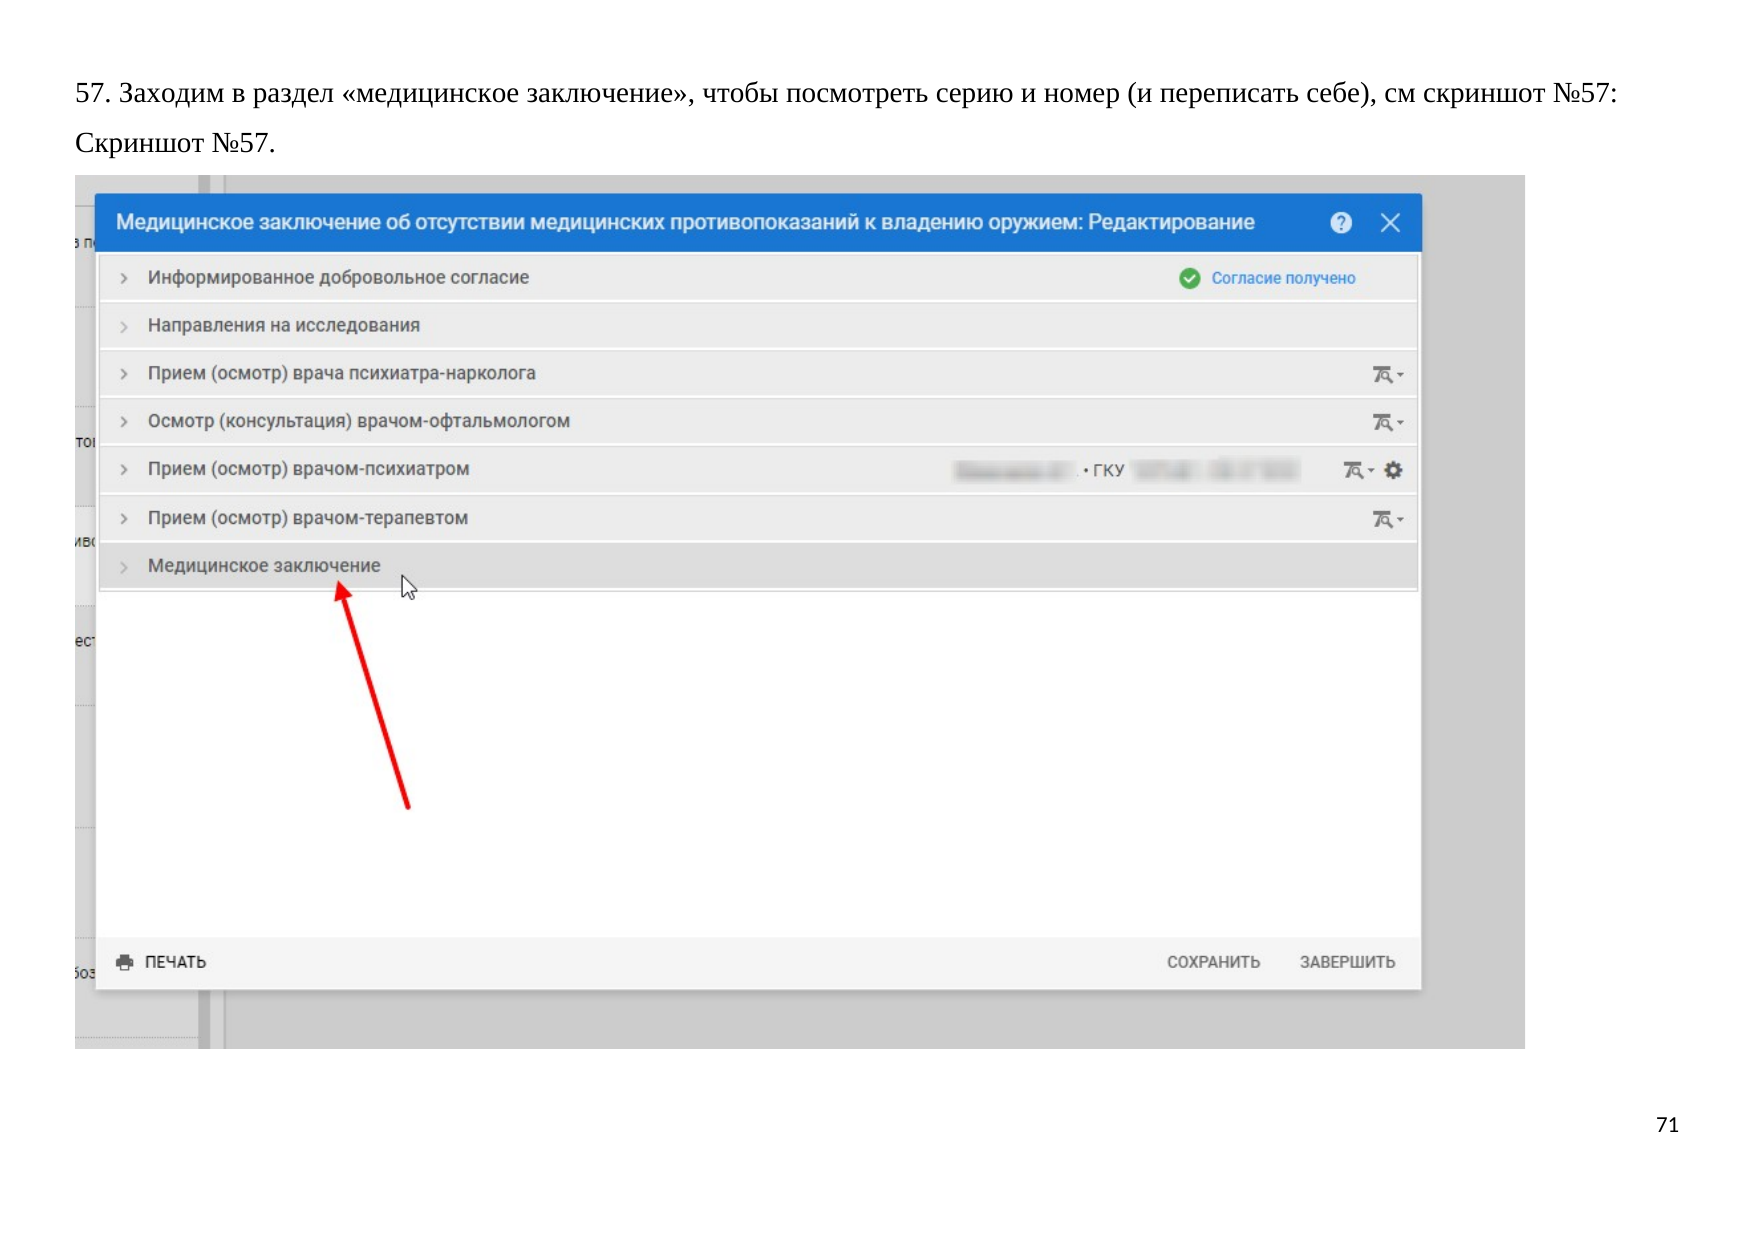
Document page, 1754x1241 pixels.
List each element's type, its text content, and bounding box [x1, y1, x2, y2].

picture [75, 175, 1525, 1049]
text 57. Заходим в раздел «медицинское заключение», чтобы посмотреть серию и номер (и переписать себе), см скриншот №57: [75, 75, 1679, 108]
text Скриншот №57. [75, 125, 1679, 159]
